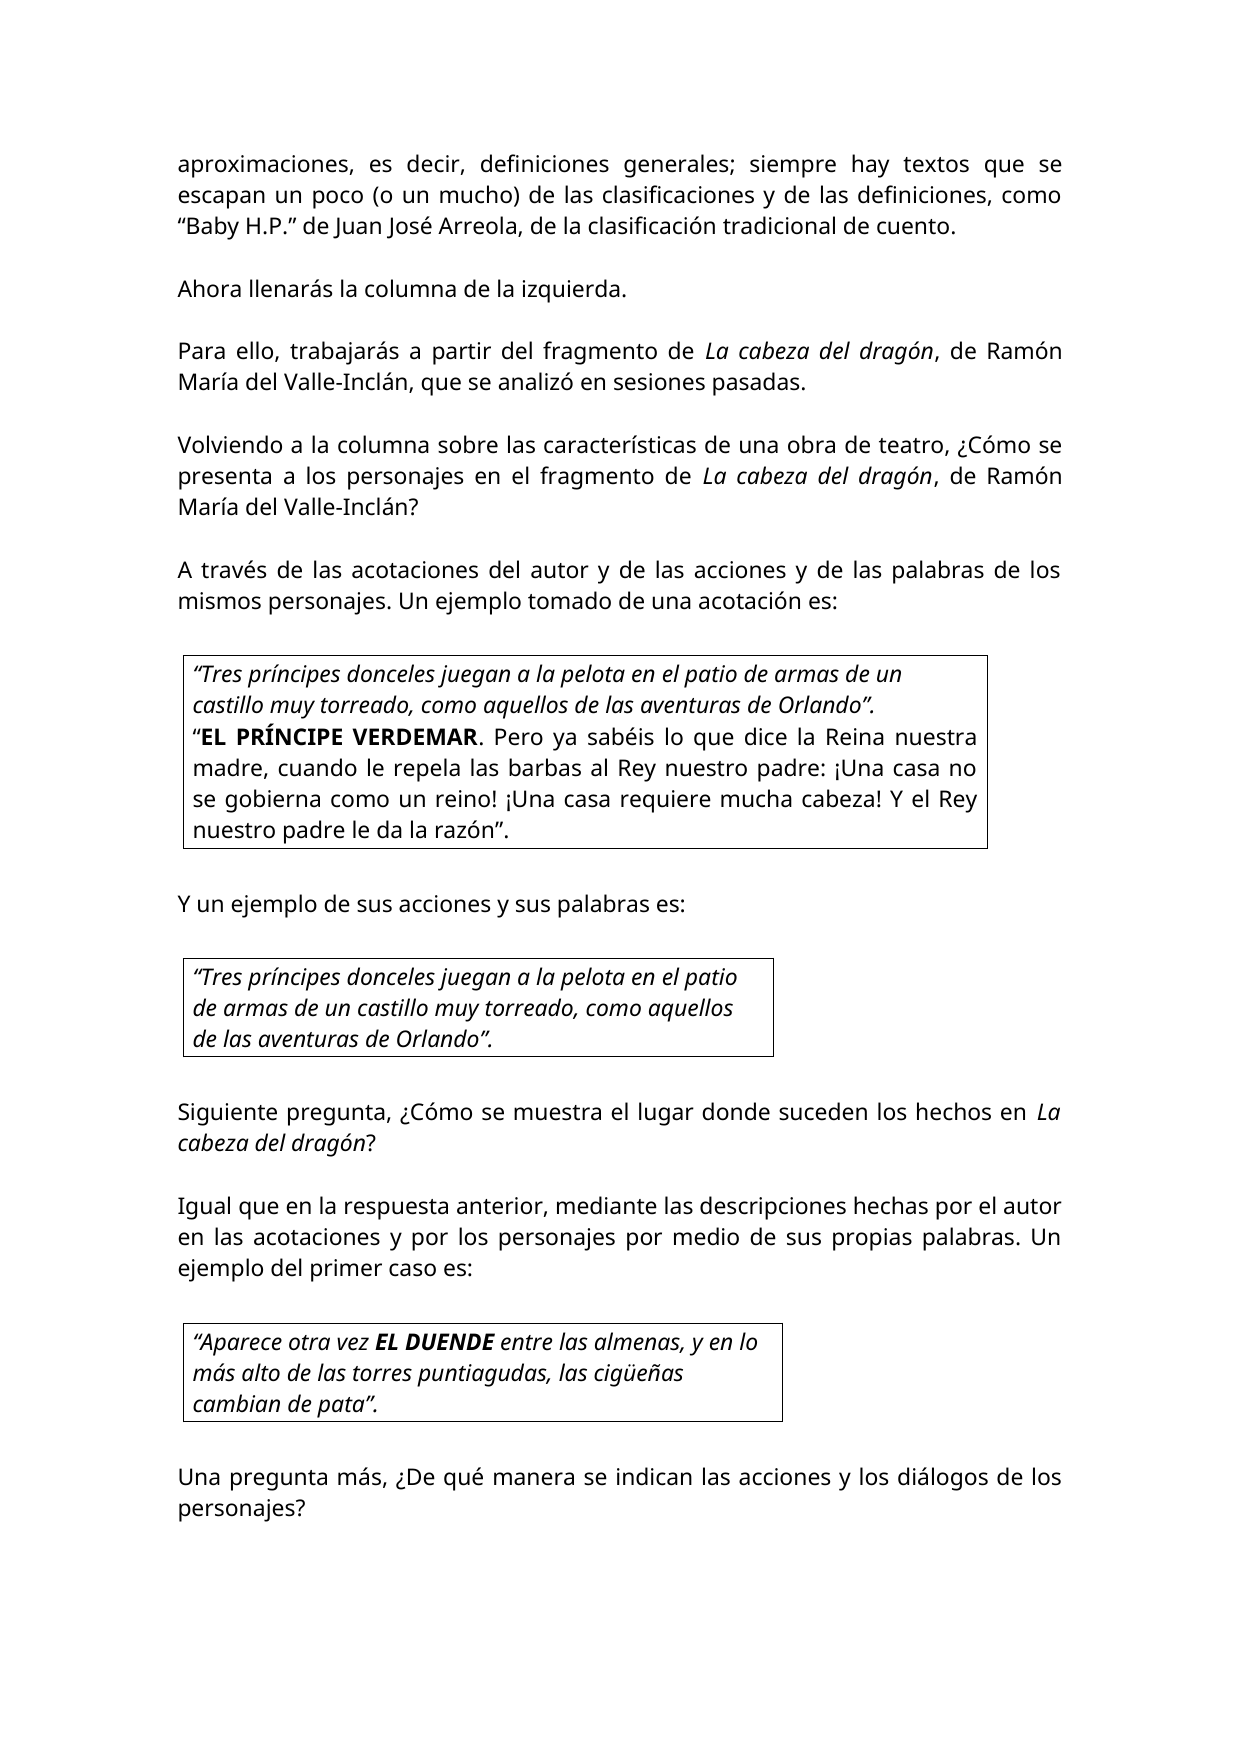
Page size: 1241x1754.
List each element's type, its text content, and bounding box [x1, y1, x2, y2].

text Para ello, trabajarás a partir del fragmento de La cabeza del dragón, de Ramón María del Valle-Inclán, que se analizó en sesiones pasadas. [177, 335, 1063, 398]
text A través de las acotaciones del autor y de las acciones y de las palabras de los mismos personajes. Un ejemplo tomado de una acotación es: [177, 554, 1063, 616]
text Siguiente pregunta, ¿Cómo se muestra el lugar donde suceden los hechos en La cabeza del dragón? [177, 1096, 1063, 1159]
text Volviendo a la columna sobre las características de una obra de teatro, ¿Cómo se presenta a los personajes en el fragmento de La cabeza del dragón, de Ramón María del Valle-Inclán? [177, 429, 1063, 523]
text Igual que en la respuesta anterior, mediante las descripciones hechas por el autor en las acotaciones y por los personajes por medio de sus propias palabras. Un ejemplo del primer caso es: [177, 1190, 1063, 1284]
text Y un ejemplo de sus acciones y sus palabras es: [177, 887, 1063, 919]
text Ahora llenarás la columna de la izquierda. [177, 273, 1063, 304]
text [177, 148, 1063, 241]
text Una pregunta más, ¿De qué manera se indican las acciones y los diálogos de los personajes? [177, 1461, 1063, 1523]
